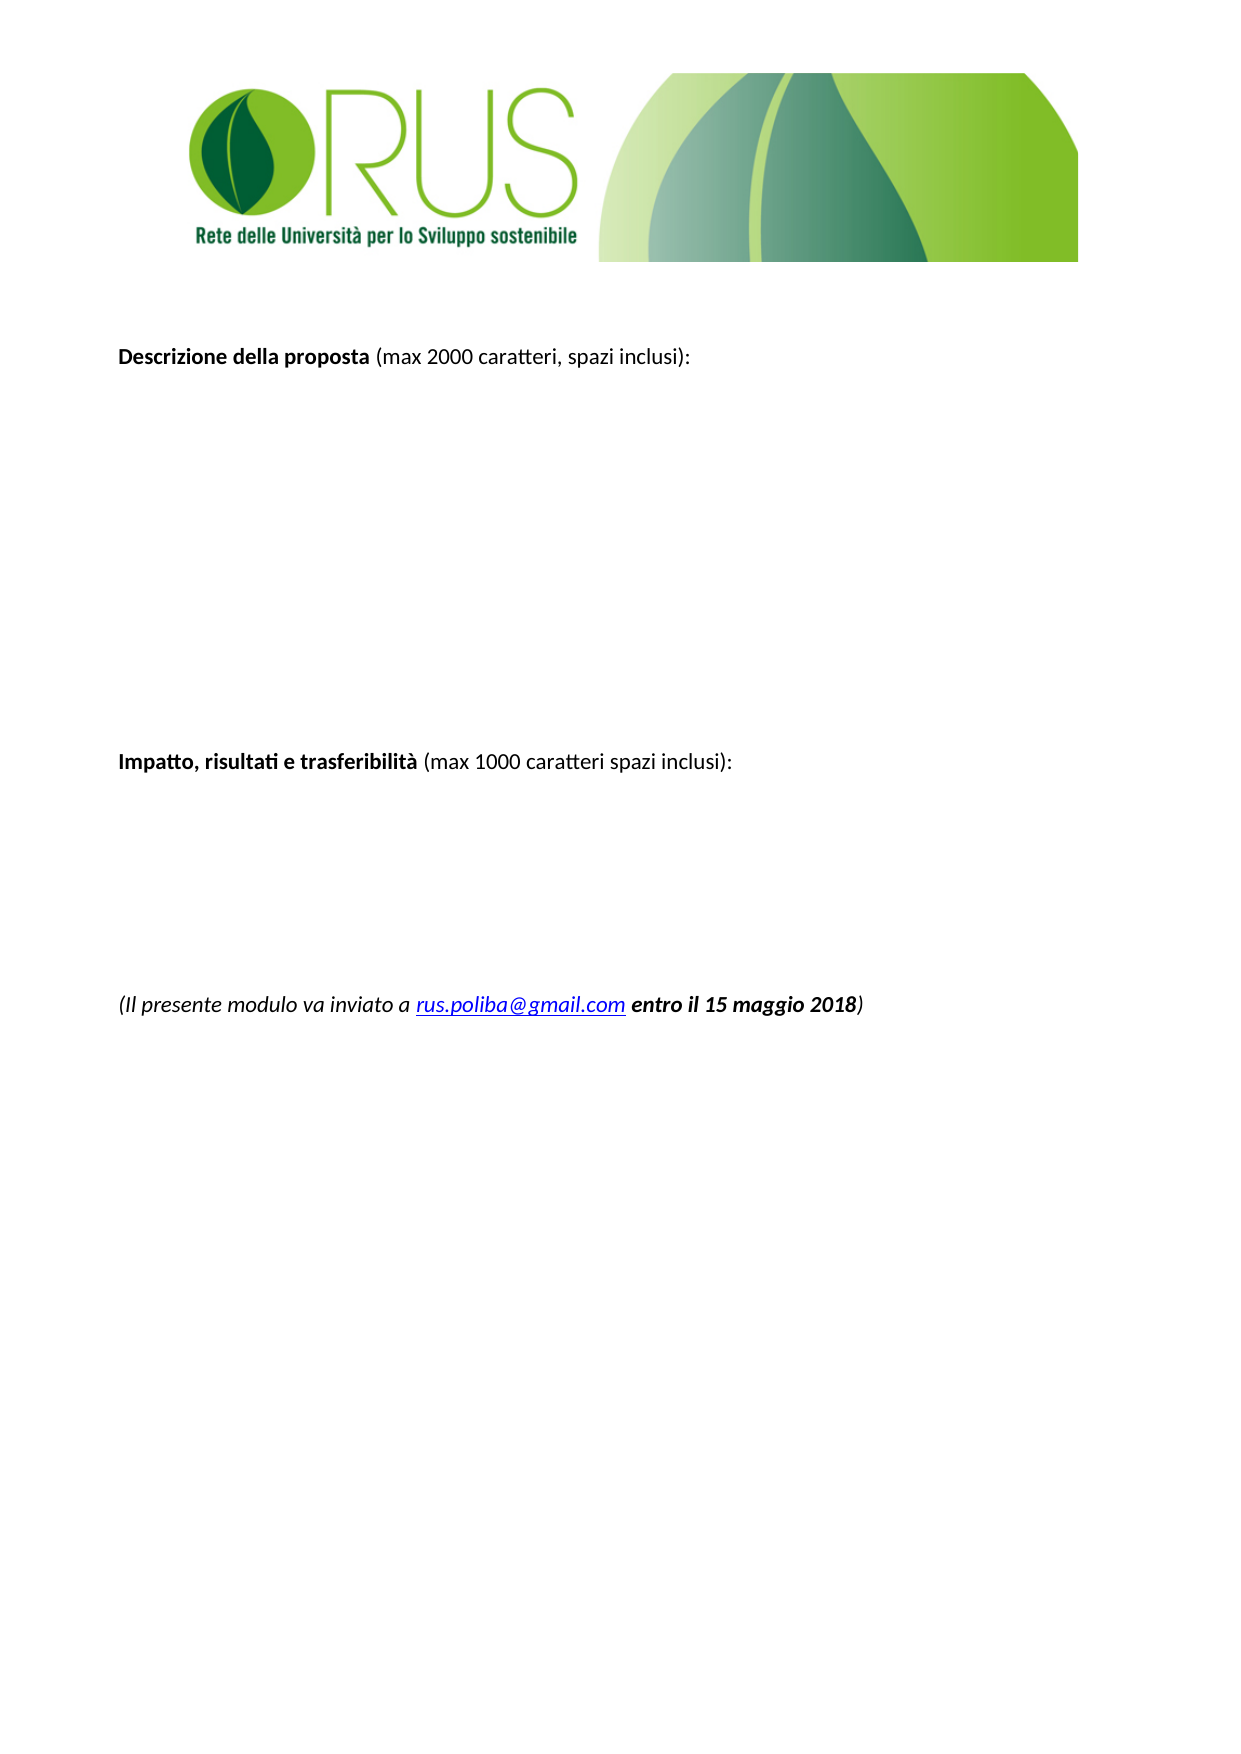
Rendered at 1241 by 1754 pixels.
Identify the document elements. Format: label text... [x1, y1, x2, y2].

text Impatto, risultati e trasferibilità (max 1000 caratteri spazi inclusi): [118, 747, 1122, 775]
text (Il presente modulo va inviato a rus.poliba@gmail.com entro il 15 maggio 2018) [118, 991, 1122, 1018]
picture [162, 73, 1079, 262]
text Descrizione della proposta (max 2000 caratteri, spazi inclusi): [118, 342, 1122, 370]
